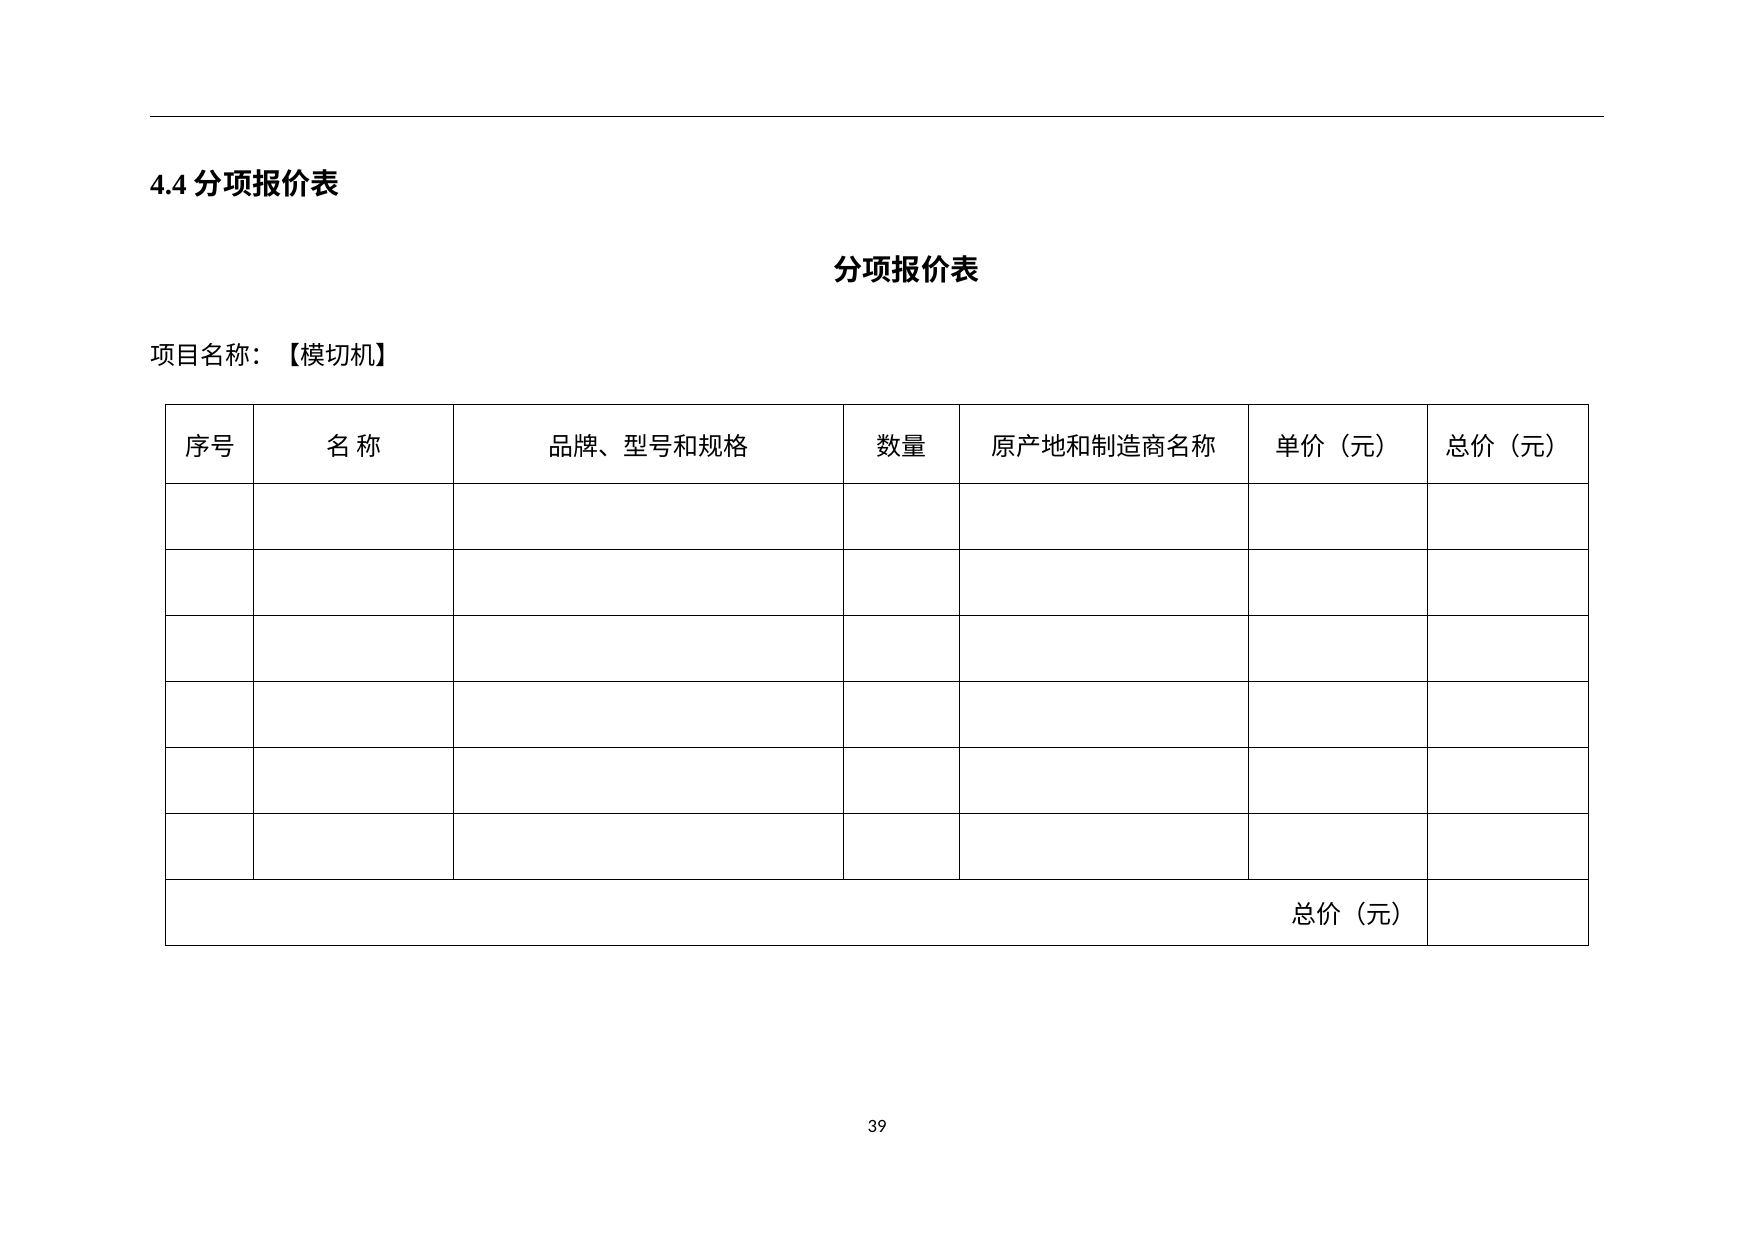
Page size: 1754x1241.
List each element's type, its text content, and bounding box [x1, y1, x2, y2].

table_cell [254, 748, 453, 813]
table_header 品牌、型号和规格 [454, 405, 843, 483]
table_cell [1249, 484, 1427, 549]
table_cell [844, 748, 959, 813]
table_cell [1428, 682, 1588, 747]
table_cell [844, 616, 959, 681]
table_cell [454, 616, 843, 681]
table_cell [254, 814, 453, 879]
table_cell [254, 616, 453, 681]
text 分项报价表 [150, 235, 1604, 300]
table_header 名 称 [254, 405, 453, 483]
table_cell [454, 484, 843, 549]
table_cell [454, 814, 843, 879]
table_cell [1428, 484, 1588, 549]
table_cell [1428, 748, 1588, 813]
table_header 序号 [166, 405, 253, 483]
table_cell 总价（元） [166, 880, 1427, 945]
table_cell [844, 484, 959, 549]
table_cell [960, 616, 1248, 681]
table_cell [844, 682, 959, 747]
table_cell [1428, 814, 1588, 879]
table_cell [166, 748, 253, 813]
table_cell [1428, 616, 1588, 681]
table_cell [1249, 550, 1427, 615]
table_header 总价（元） [1428, 405, 1588, 483]
text 项目名称：【模切机】 [150, 321, 1604, 386]
table_cell [1249, 616, 1427, 681]
table_cell [454, 550, 843, 615]
table_cell [1249, 682, 1427, 747]
table_cell [960, 550, 1248, 615]
table_cell [960, 682, 1248, 747]
table_cell [844, 550, 959, 615]
table_cell [166, 616, 253, 681]
table_cell [454, 682, 843, 747]
table_cell [844, 814, 959, 879]
table_cell [254, 484, 453, 549]
table_cell [1428, 550, 1588, 615]
table_cell [166, 682, 253, 747]
table_cell [166, 550, 253, 615]
table_cell [454, 748, 843, 813]
table_cell [960, 814, 1248, 879]
table_cell [960, 484, 1248, 549]
table_cell [960, 748, 1248, 813]
table_header 单价（元） [1249, 405, 1427, 483]
table_cell [166, 484, 253, 549]
text 4.4 分项报价表 [150, 149, 1604, 214]
table_cell [254, 550, 453, 615]
table_cell [1249, 748, 1427, 813]
table_cell [1428, 880, 1588, 945]
table_cell [254, 682, 453, 747]
table_header 数量 [844, 405, 959, 483]
table_cell [166, 814, 253, 879]
table_cell [1249, 814, 1427, 879]
table_header 原产地和制造商名称 [960, 405, 1248, 483]
